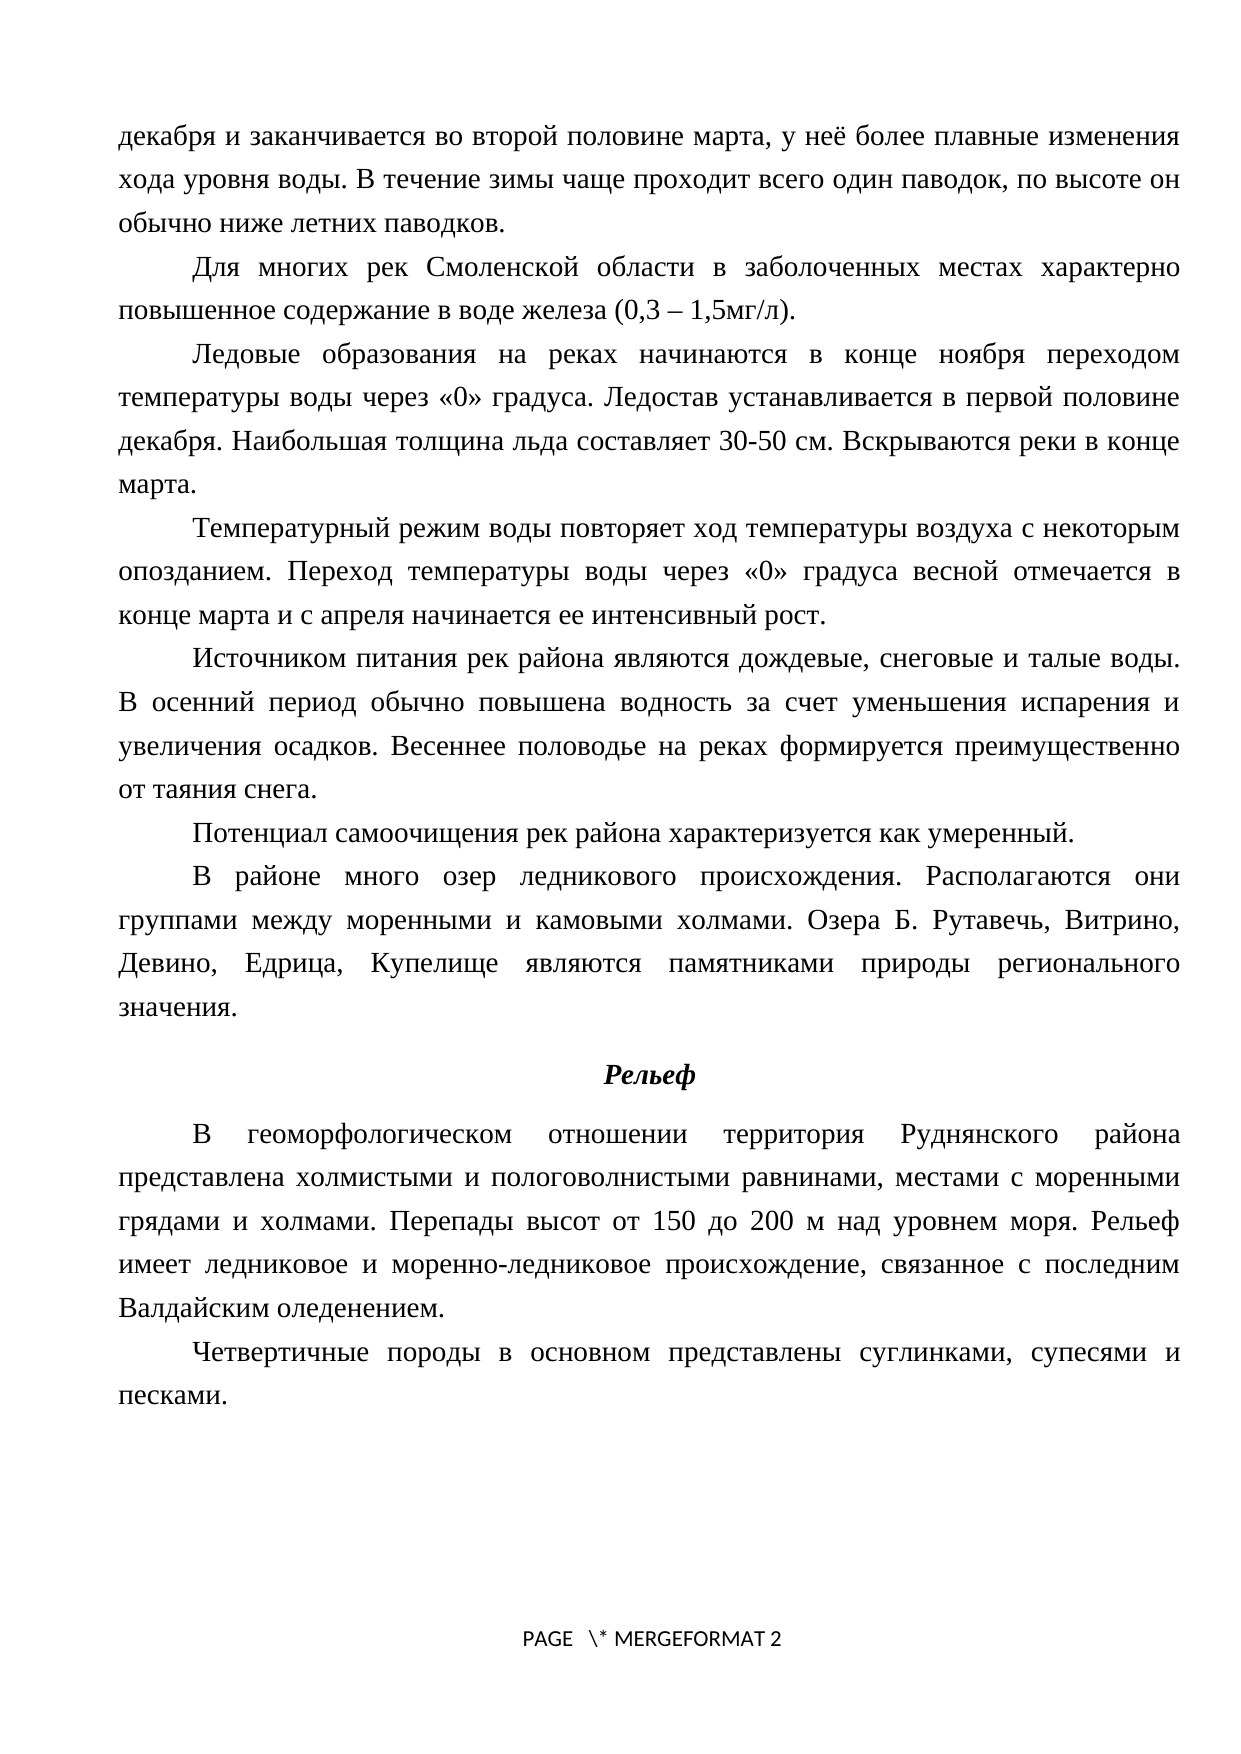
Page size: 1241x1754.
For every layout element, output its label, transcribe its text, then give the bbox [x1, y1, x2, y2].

text Для многих рек Смоленской области в заболоченных местах характерно повышенное содержание в воде железа (0,3 – 1,5мг/л). [118, 249, 1181, 326]
text Температурный режим воды повторяет ход температуры воздуха с некоторым опозданием. Переход температуры воды через «0» градуса весной отмечается в конце марта и с апреля начинается ее интенсивный рост. [118, 510, 1181, 631]
text В геоморфологическом отношении территория Руднянского района представлена холмистыми и пологоволнистыми равнинами, местами с моренными грядами и холмами. Перепады высот от 150 до над уровнем моря. Рельеф имеет ледниковое и моренно-ледниковое происхождение, связанное с последним Валдайским оледенением. [118, 1116, 1181, 1324]
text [118, 118, 1181, 239]
text Источником питания рек района являются дождевые, снеговые и талые воды. В осенний период обычно повышена водность за счет уменьшения испарения и увеличения осадков. Весеннее половодье на реках формируется преимущественно от таяния снега. [118, 641, 1181, 805]
text Ледовые образования на реках начинаются в конце ноября переходом температуры воды через «0» градуса. Ледостав устанавливается в первой половине декабря. Наибольшая толщина льда составляет 30-. Вскрываются реки в конце марта. [118, 336, 1181, 500]
subtitle Рельеф [118, 1057, 1181, 1091]
text Четвертичные породы в основном представлены суглинками, супесями и песками. [118, 1334, 1181, 1411]
text Потенциал самоочищения рек района характеризуется как умеренный. [118, 815, 1181, 848]
text В районе много озер ледникового происхождения. Располагаются они группами между моренными и камовыми холмами. Озера Б. Рутавечь, Витрино, Девино, Едрица, Купелище являются памятниками природы регионального значения. [118, 858, 1181, 1022]
